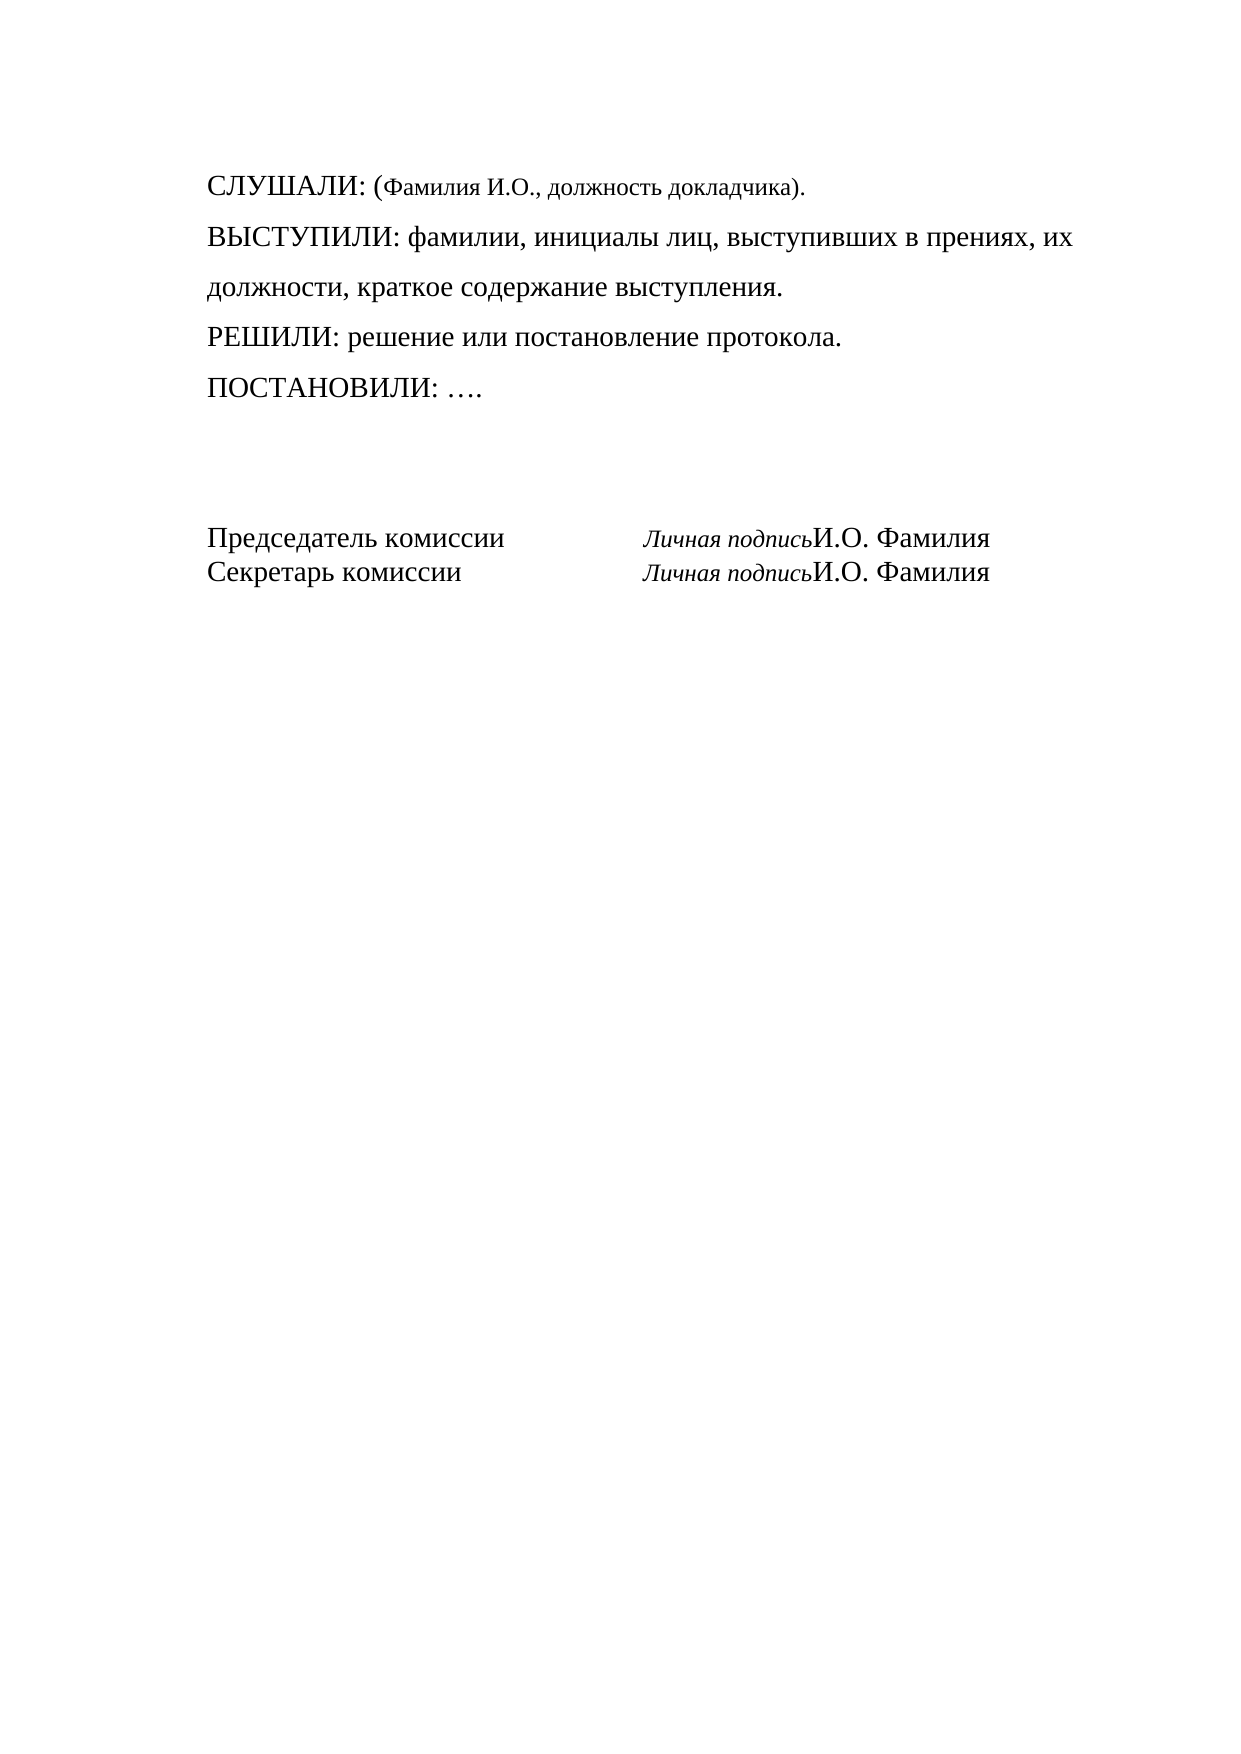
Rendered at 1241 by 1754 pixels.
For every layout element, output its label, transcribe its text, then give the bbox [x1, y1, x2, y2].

text Председатель комиссии Личная подписьИ.О. Фамилия [207, 521, 1181, 554]
text РЕШИЛИ: решение или постановление протокола. [207, 319, 1181, 353]
text Секретарь комиссии Личная подписьИ.О. Фамилия [207, 554, 1181, 588]
list СЛУШАЛИ: (Фамилия И.О., должность докладчика). [207, 168, 1181, 202]
text ПОСТАНОВИЛИ: …. [207, 370, 1181, 403]
text ВЫСТУПИЛИ: фамилии, инициалы лиц, выступивших в прениях, их должности, краткое содержание выступления. [207, 219, 1181, 303]
